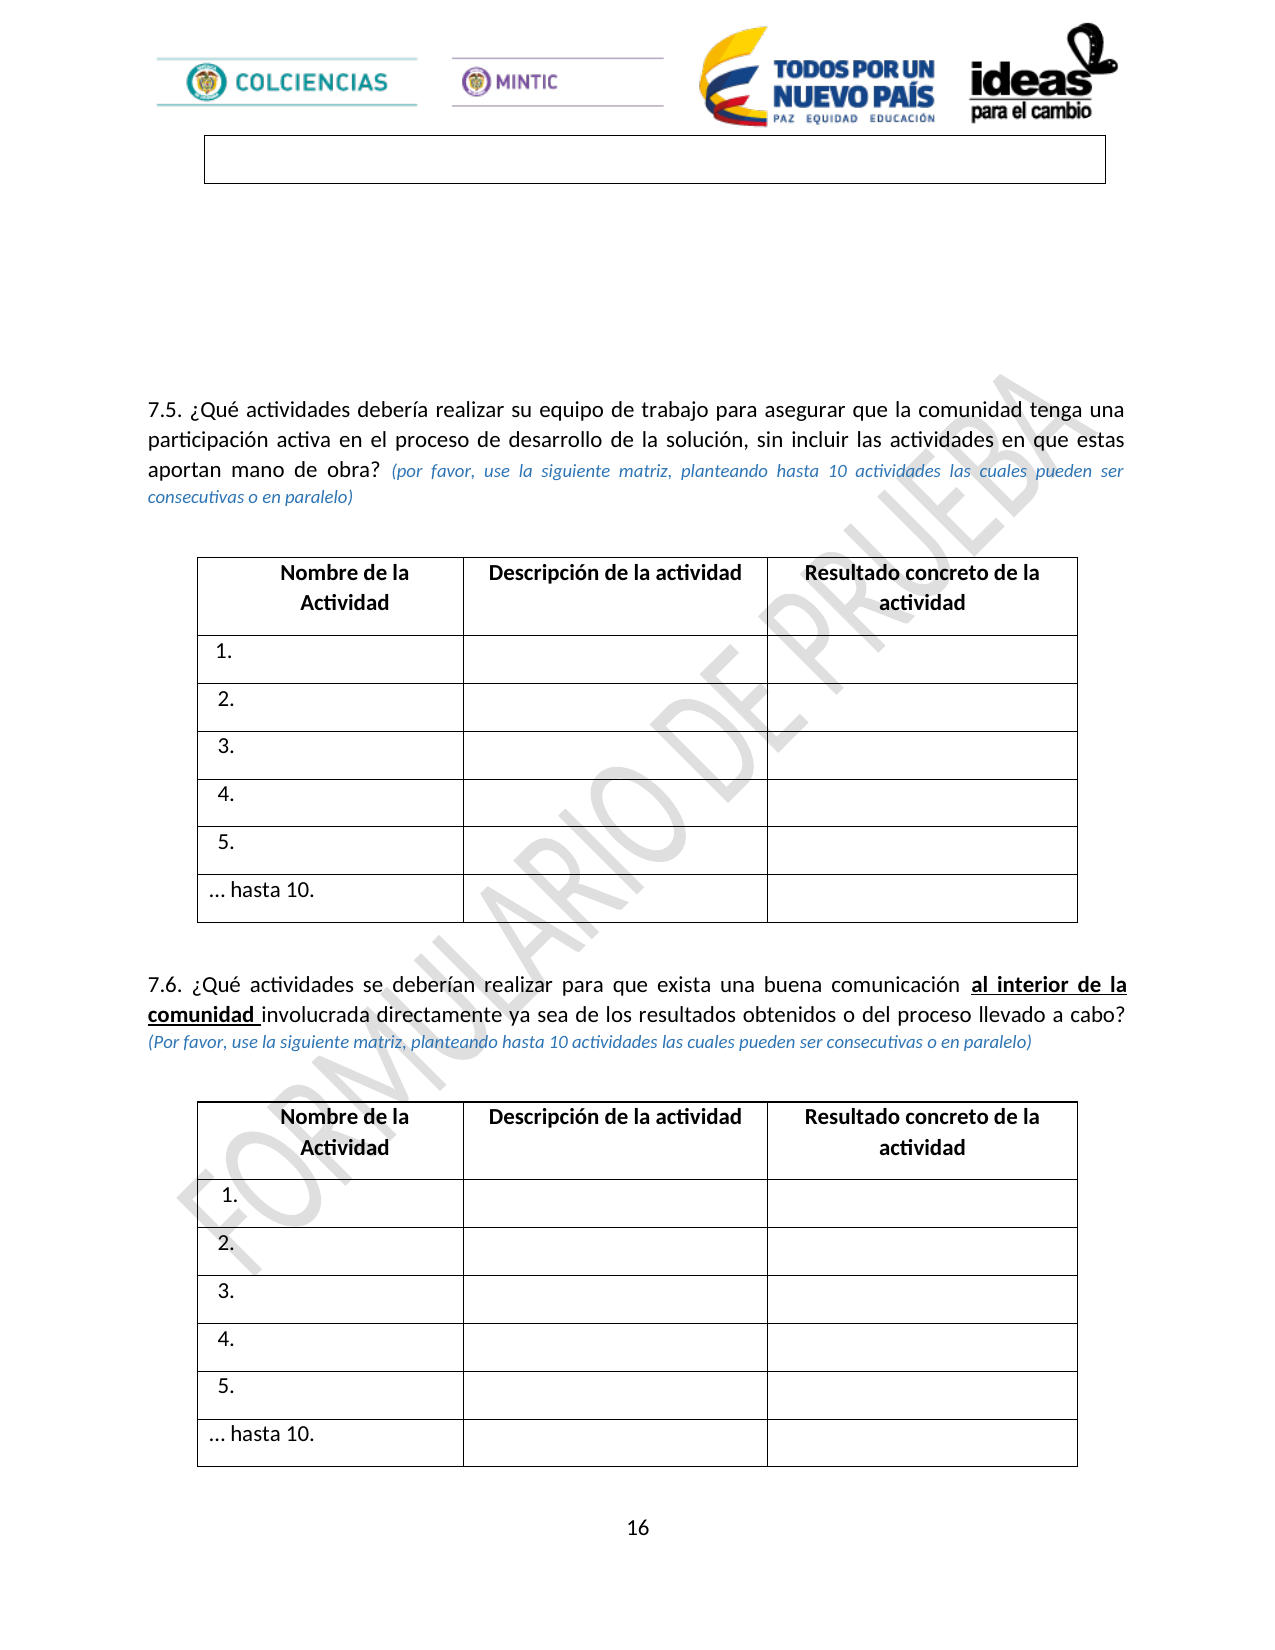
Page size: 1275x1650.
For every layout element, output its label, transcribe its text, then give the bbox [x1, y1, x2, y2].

table_cell [464, 1324, 767, 1371]
table_cell … hasta 10. [198, 1420, 463, 1466]
table_cell [768, 684, 1077, 731]
table_cell [768, 732, 1077, 778]
table_cell [768, 1420, 1077, 1466]
table_cell [768, 875, 1077, 922]
table_cell [768, 636, 1077, 683]
table_cell [198, 1180, 463, 1227]
table_cell [464, 780, 767, 826]
table_header Resultado concreto de la actividad [768, 1103, 1077, 1179]
table_cell [768, 1372, 1077, 1418]
table_cell [464, 732, 767, 778]
table_cell [464, 875, 767, 922]
table_cell [198, 1276, 463, 1323]
table_header Resultado concreto de la actividad [768, 558, 1077, 635]
table_cell [768, 1180, 1077, 1227]
table_cell [464, 1228, 767, 1275]
table_cell [464, 1276, 767, 1323]
table_header Nombre de la Actividad [198, 1103, 463, 1179]
table_cell [198, 684, 463, 731]
table_header [205, 136, 1105, 183]
table_cell [768, 780, 1077, 826]
table_cell [464, 1180, 767, 1227]
table_cell [768, 1228, 1077, 1275]
table_cell [768, 827, 1077, 874]
table_header Nombre de la Actividad [198, 558, 463, 635]
table_cell [198, 636, 463, 683]
table_header Descripción de la actividad [464, 1103, 767, 1179]
table_cell [464, 827, 767, 874]
table_cell [464, 1420, 767, 1466]
table_cell [464, 636, 767, 683]
table_cell [198, 732, 463, 778]
text 7.5. ¿Qué actividades debería realizar su equipo de trabajo para asegurar que la comunidad tenga una participación activa en el proceso de desarrollo de la solución, sin incluir las actividades en que estas aportan mano de obra? (por favor, use la siguiente matriz, planteando hasta 10 actividades las cuales pueden ser consecutivas o en paralelo) [148, 395, 1127, 508]
table_cell [768, 1324, 1077, 1371]
table_cell [198, 780, 463, 826]
table_header Descripción de la actividad [464, 558, 767, 635]
table_cell [198, 827, 463, 874]
table_cell … hasta 10. [198, 875, 463, 922]
table_cell [768, 1276, 1077, 1323]
table_cell [464, 684, 767, 731]
table_cell [198, 1324, 463, 1371]
picture [149, 18, 1118, 130]
table_cell [464, 1372, 767, 1418]
text 7.6. ¿Qué actividades se deberían realizar para que exista una buena comunicación al interior de la comunidad involucrada directamente ya sea de los resultados obtenidos o del proceso llevado a cabo? (Por favor, use la siguiente matriz, planteando hasta 10 actividades las cuales pueden ser consecutivas o en paralelo) [148, 970, 1127, 1053]
table_cell [198, 1372, 463, 1418]
table_cell [198, 1228, 463, 1275]
